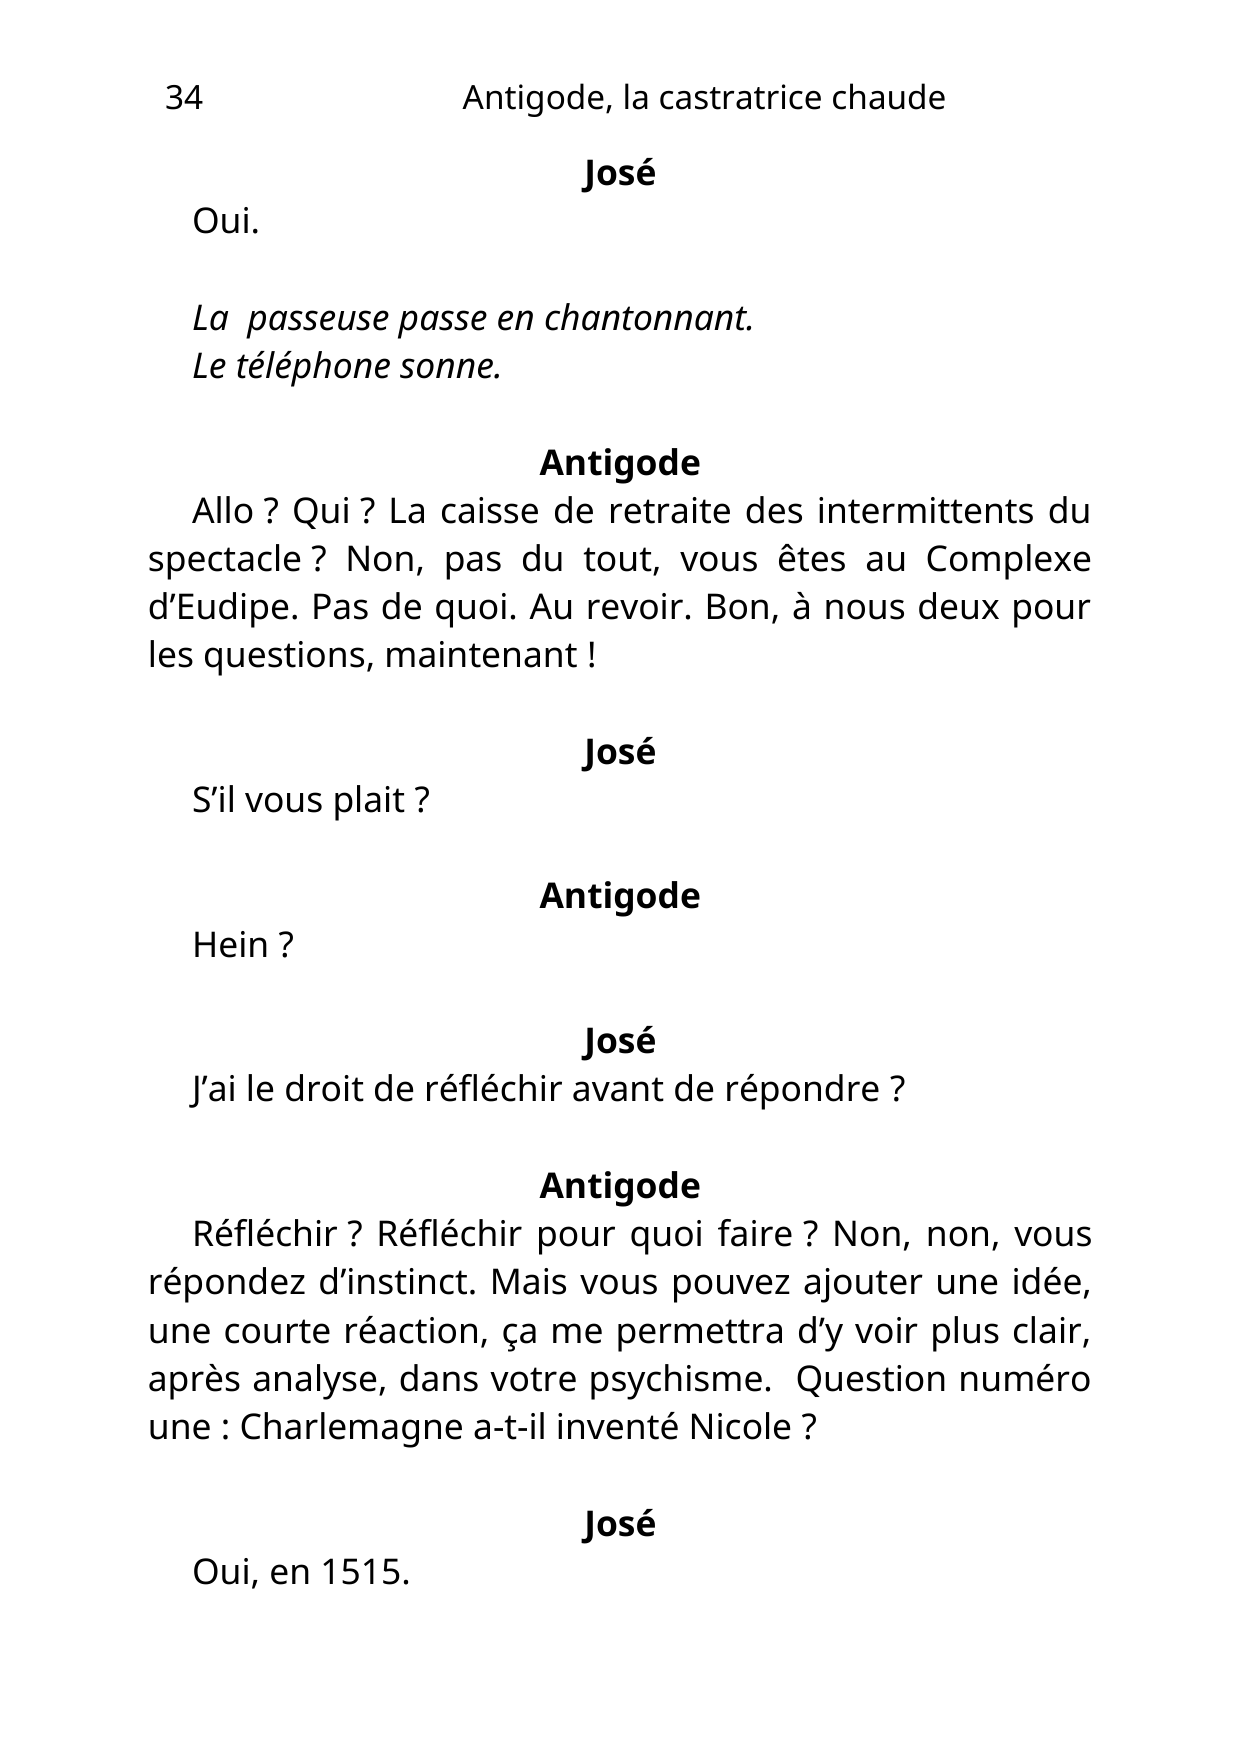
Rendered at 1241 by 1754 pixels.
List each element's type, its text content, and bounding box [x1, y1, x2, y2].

text J’ai le droit de réfléchir avant de répondre ? [148, 1064, 1093, 1112]
text Réfléchir ? Réfléchir pour quoi faire ? Non, non, vous répondez d’instinct. Mais vous pouvez ajouter une idée, une courte réaction, ça me permettra d’y voir plus clair, après analyse, dans votre psychisme. Question numéro une : Charlemagne a-t-il inventé Nicole ? [148, 1209, 1093, 1450]
text José [148, 1016, 1093, 1064]
text La passeuse passe en chantonnant. [148, 292, 1093, 341]
text Oui, en 1515. [148, 1546, 1093, 1594]
text S’il vous plait ? [148, 774, 1093, 823]
text José [148, 1498, 1093, 1546]
text Allo ? Qui ? La caisse de retraite des intermittents du spectacle ? Non, pas du tout, vous êtes au Complexe d’Eudipe. Pas de quoi. Au revoir. Bon, à nous deux pour les questions, maintenant ! [148, 485, 1093, 678]
text Oui. [148, 196, 1093, 244]
text José [148, 726, 1093, 774]
text Antigode [148, 437, 1093, 485]
text Antigode [148, 871, 1093, 919]
text Le téléphone sonne. [148, 341, 1093, 389]
text José [148, 148, 1093, 196]
text Hein ? [148, 919, 1093, 967]
text Antigode [148, 1160, 1093, 1209]
